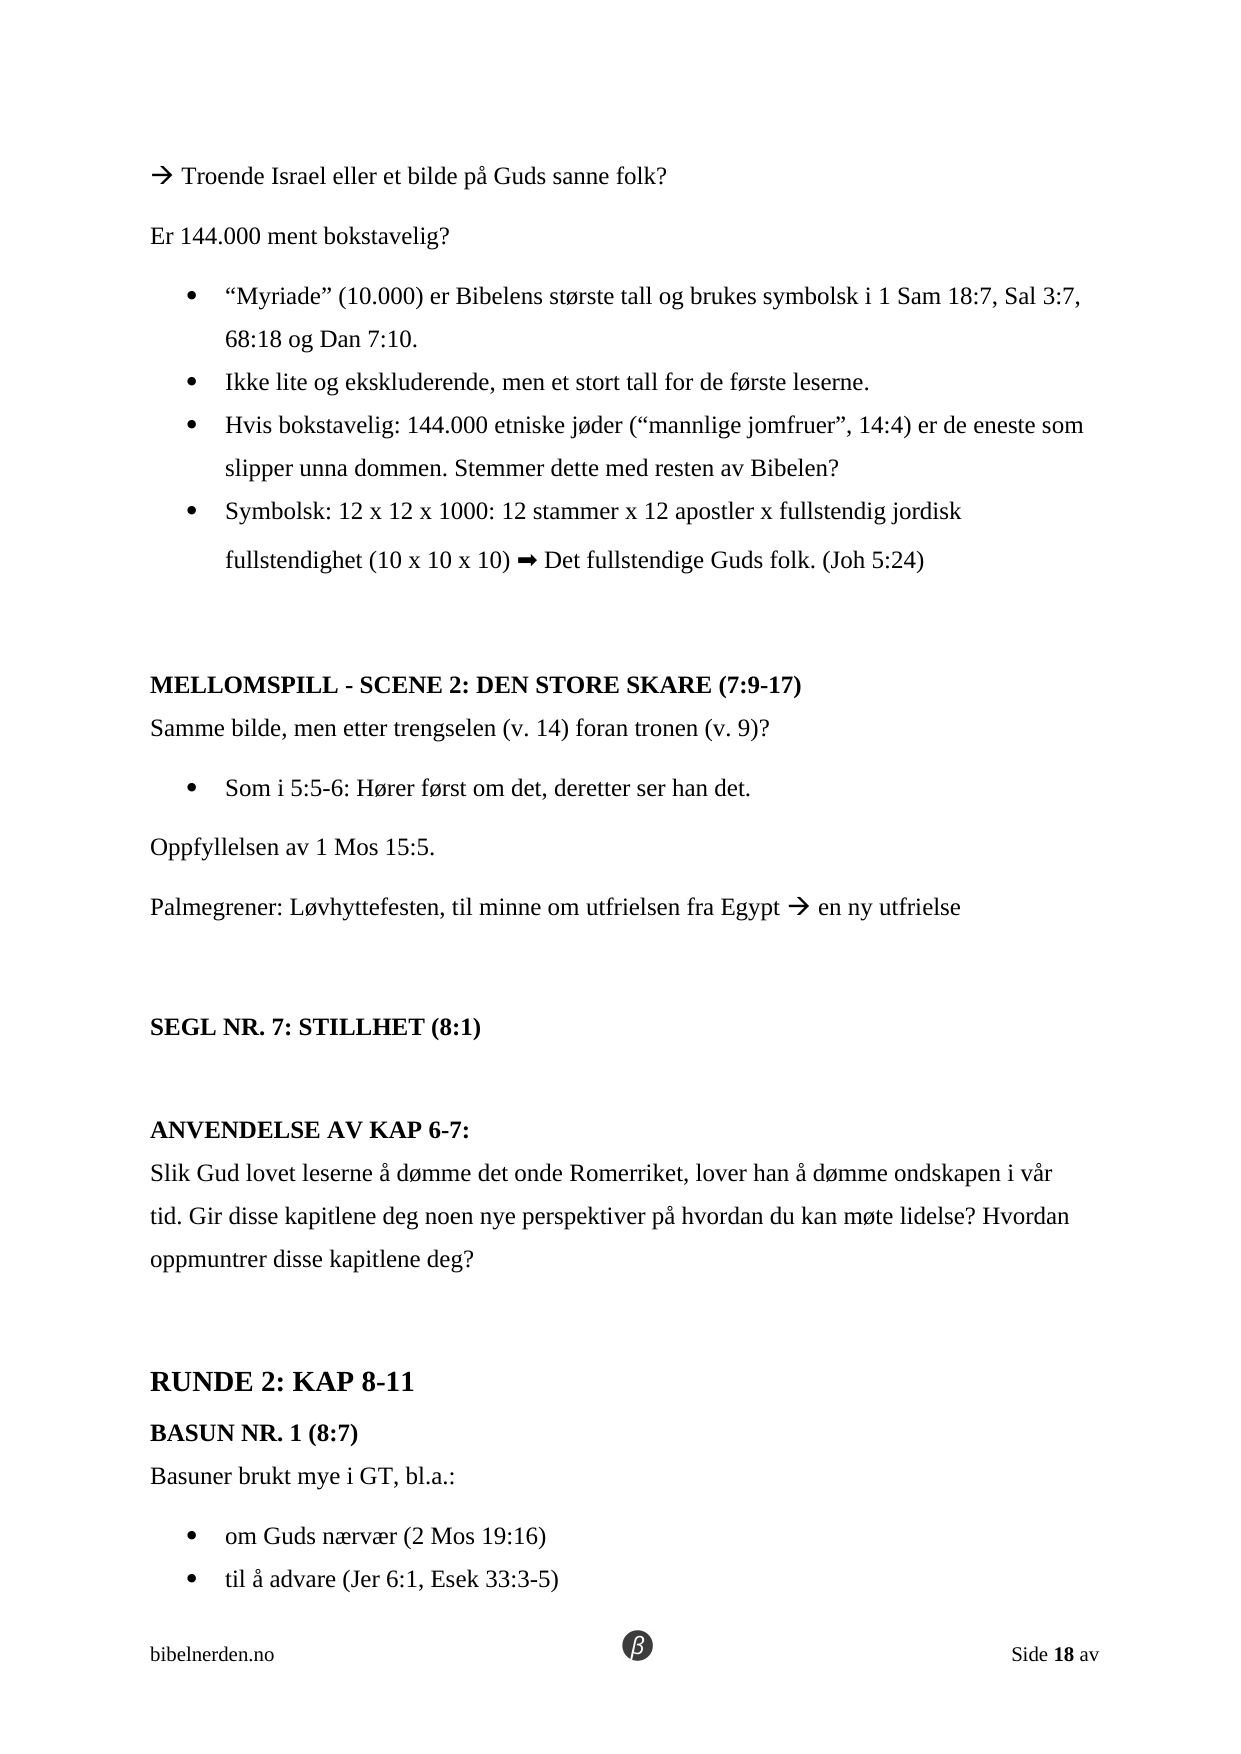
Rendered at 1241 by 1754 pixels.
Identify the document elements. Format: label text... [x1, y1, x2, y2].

list Ikke lite og ekskluderende, men et stort tall for de første leserne. [187, 367, 1090, 396]
subtitle RUNDE 2: KAP 8-11 [150, 1364, 1090, 1397]
text Samme bilde, men etter trengselen (v. 14) foran tronen (v. 9)? [150, 713, 1090, 742]
list “Myriade” (10.000) er Bibelens største tall og brukes symbolsk i 1 Sam 18:7, Sal 3:7, 68:18 og Dan 7:10. [187, 281, 1090, 353]
subtitle BASUN NR. 1 (8:7) [150, 1418, 1090, 1447]
list Hvis bokstavelig: 144.000 etniske jøder (“mannlige jomfruer”, 14:4) er de eneste som slipper unna dommen. Stemmer dette med resten av Bibelen? [187, 410, 1090, 482]
text Er 144.000 ment bokstavelig? [150, 221, 1090, 250]
text Oppfyllelsen av 1 Mos 15:5. [150, 832, 1090, 861]
picture [621, 1629, 654, 1662]
list Symbolsk: 12 x 12 x 1000: 12 stammer x 12 apostler x fullstendig jordisk fullstendighet (10 x 10 x 10) ➡ Det fullstendige Guds folk. (Joh 5:24) [187, 496, 1090, 576]
subtitle MELLOMSPILL - SCENE 2: DEN STORE SKARE (7:9-17) [150, 670, 1090, 698]
text Slik Gud lovet leserne å dømme det onde Romerriket, lover han å dømme ondskapen i vår tid. Gir disse kapitlene deg noen nye perspektiver på hvordan du kan møte lidelse? Hvordan oppmuntrer disse kapitlene deg? [150, 1158, 1090, 1273]
subtitle SEGL NR. 7: STILLHET (8:1) [150, 1012, 1090, 1041]
text Troende Israel eller et bilde på Guds sanne folk? [150, 161, 1090, 190]
subtitle ANVENDELSE AV KAP 6-7: [150, 1115, 1090, 1143]
list til å advare (Jer 6:1, Esek 33:3-5) [187, 1564, 1090, 1593]
list om Guds nærvær (2 Mos 19:16) [187, 1521, 1090, 1550]
text Palmegrener: Løvhyttefesten, til minne om utfrielsen fra Egypt en ny utfrielse [150, 892, 1090, 921]
text Basuner brukt mye i GT, bl.a.: [150, 1461, 1090, 1490]
list Som i 5:5-6: Hører først om det, deretter ser han det. [187, 773, 1090, 801]
